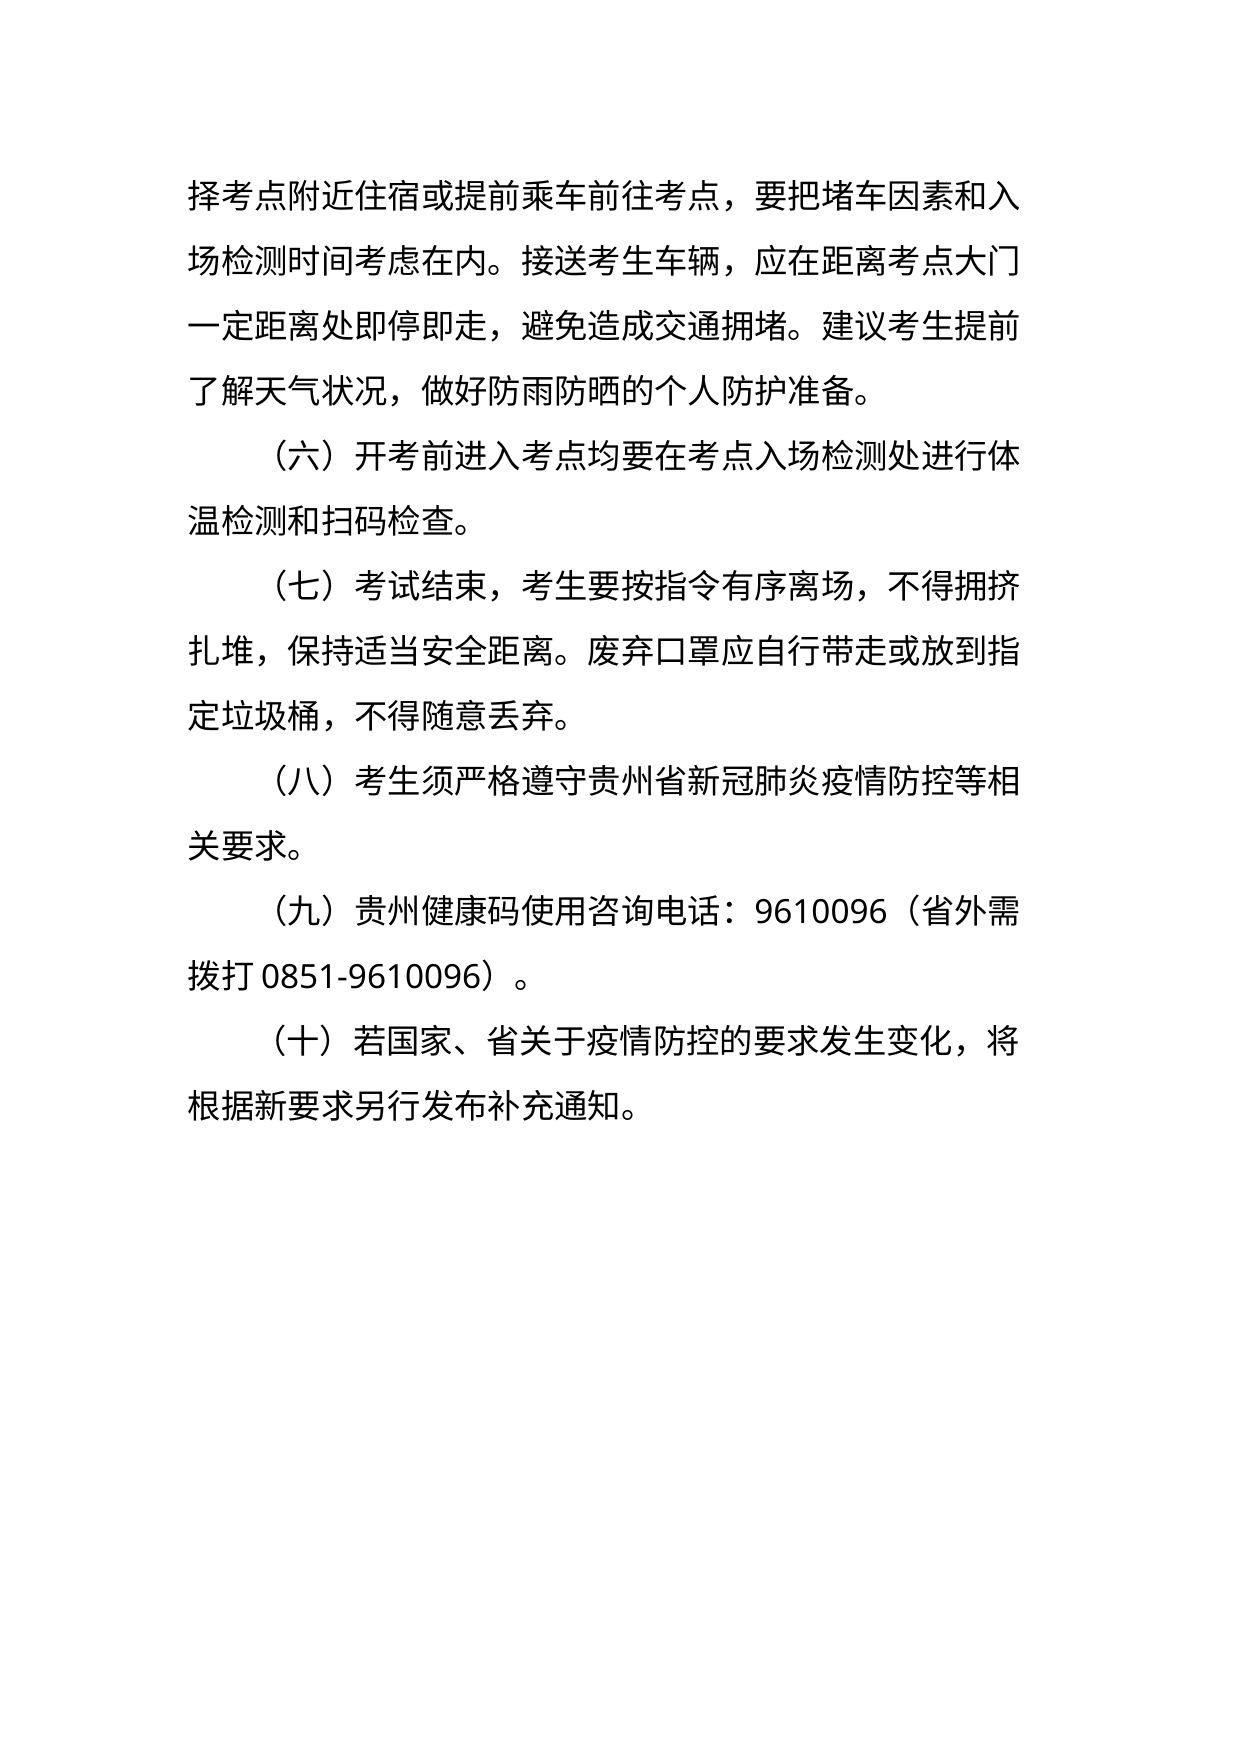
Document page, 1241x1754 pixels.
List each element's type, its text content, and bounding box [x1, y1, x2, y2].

text （九）贵州健康码使用咨询电话：9610096（省外需拨打0851-9610096）。 [187, 877, 1053, 1007]
text （十）若国家、省关于疫情防控的要求发生变化，将根据新要求另行发布补充通知。 [187, 1007, 1053, 1137]
text （八）考生须严格遵守贵州省新冠肺炎疫情防控等相关要求。 [187, 747, 1053, 877]
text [187, 162, 1053, 422]
text （六）开考前进入考点均要在考点入场检测处进行体温检测和扫码检查。 [187, 422, 1053, 552]
text （七）考试结束，考生要按指令有序离场，不得拥挤扎堆，保持适当安全距离。废弃口罩应自行带走或放到指定垃圾桶，不得随意丢弃。 [187, 552, 1053, 747]
